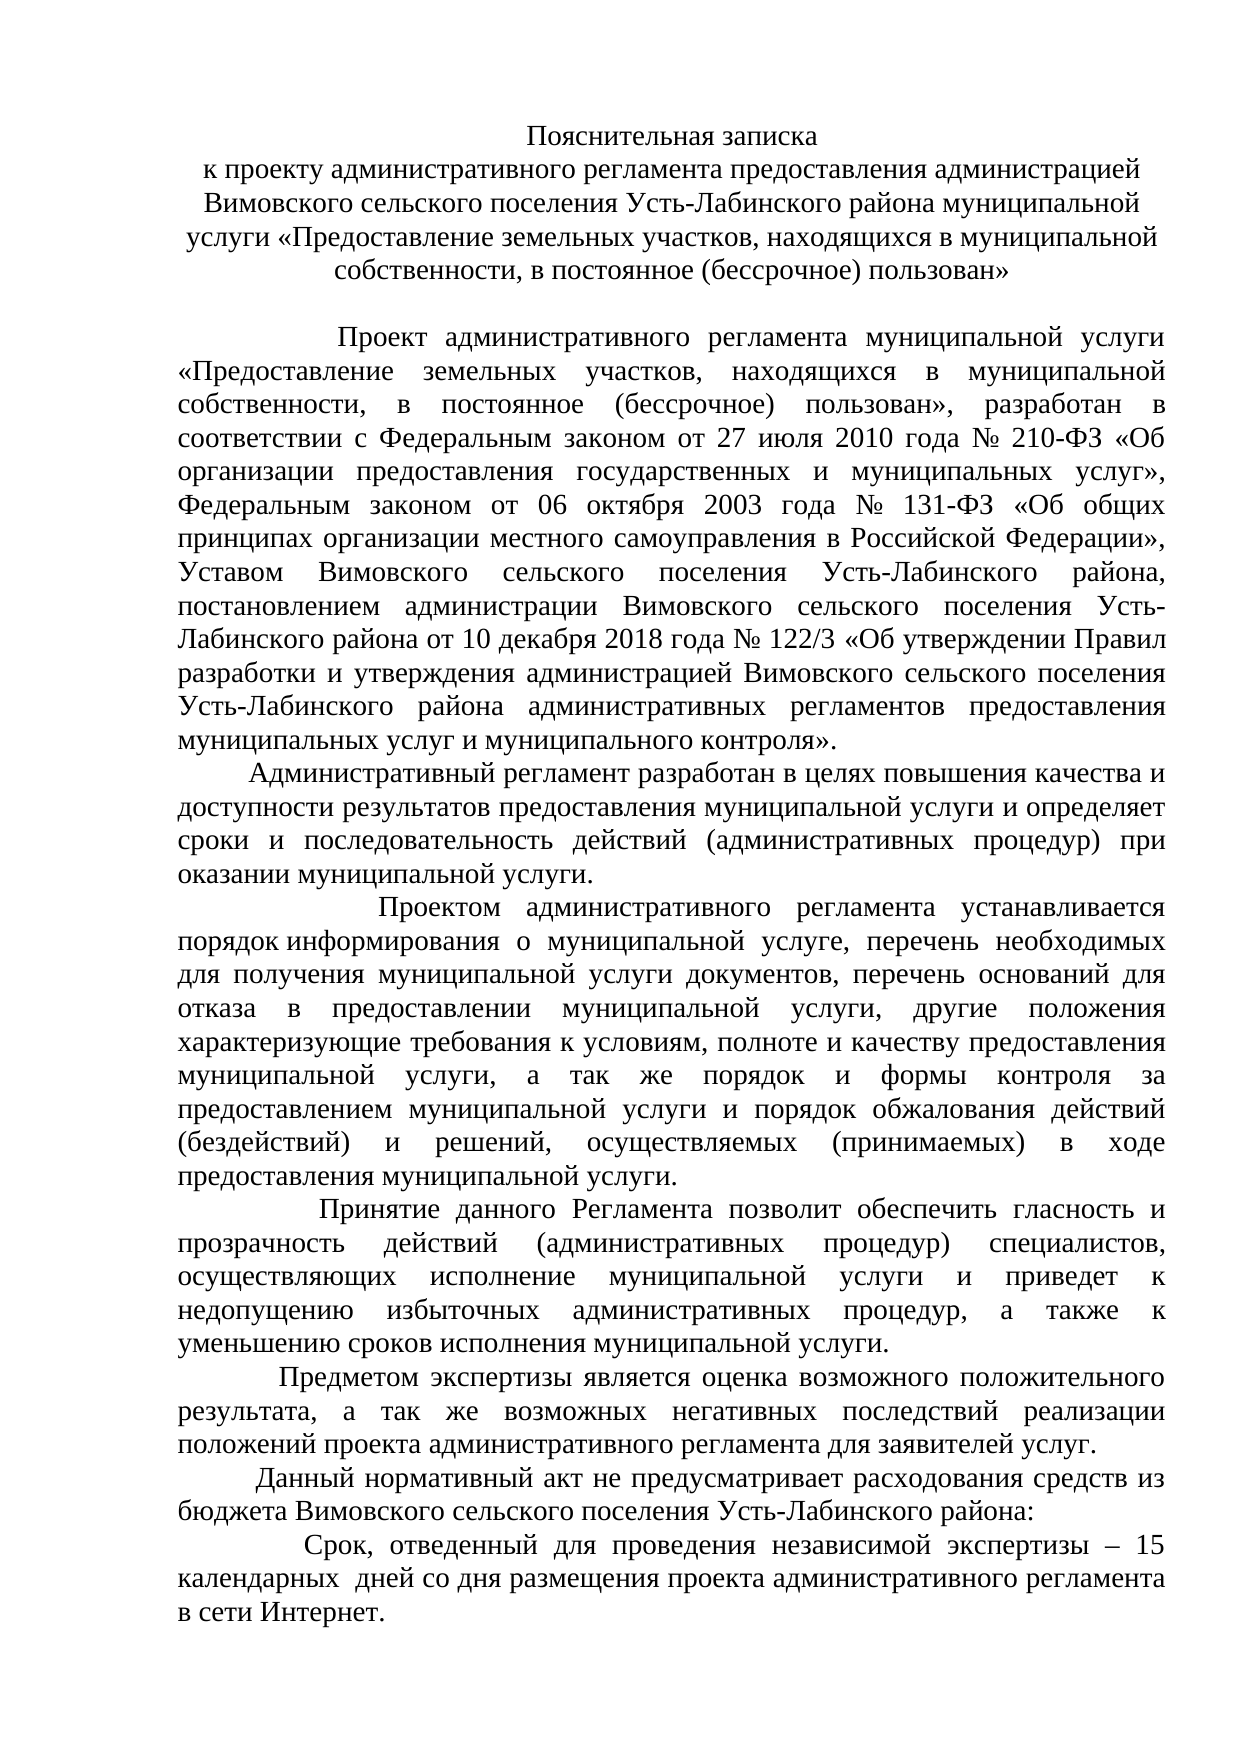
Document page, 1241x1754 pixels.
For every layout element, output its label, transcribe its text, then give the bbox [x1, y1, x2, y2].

text Пояснительная записка [177, 118, 1167, 152]
text Предметом экспертизы является оценка возможного положительного результата, а так же возможных негативных последствий реализации положений проекта административного регламента для заявителей услуг. [177, 1359, 1167, 1460]
text к проекту административного регламента предоставления администрацией Вимовского сельского поселения Усть-Лабинского района муниципальной услуги «Предоставление земельных участков, находящихся в муниципальной собственности, в постоянное (бессрочное) пользован» [177, 152, 1167, 286]
text Проектом административного регламента устанавливается порядок информирования о муниципальной услуге, перечень необходимых для получения муниципальной услуги документов, перечень оснований для отказа в предоставлении муниципальной услуги, другие положения характеризующие требования к условиям, полноте и качеству предоставления муниципальной услуги, а так же порядок и формы контроля за предоставлением муниципальной услуги и порядок обжалования действий (бездействий) и решений, осуществляемых (принимаемых) в ходе предоставления муниципальной услуги. [177, 889, 1167, 1191]
text Принятие данного Регламента позволит обеспечить гласность и прозрачность действий (административных процедур) специалистов, осуществляющих исполнение муниципальной услуги и приведет к недопущению избыточных административных процедур, а также к уменьшению сроков исполнения муниципальной услуги. [177, 1191, 1167, 1359]
text Данный нормативный акт не предусматривает расходования средств из бюджета Вимовского сельского поселения Усть-Лабинского района: [177, 1460, 1167, 1527]
text Срок, отведенный для проведения независимой экспертизы – 15 календарных дней со дня размещения проекта административного регламента в сети Интернет. [177, 1527, 1167, 1627]
text Административный регламент разработан в целях повышения качества и доступности результатов предоставления муниципальной услуги и определяет сроки и последовательность действий (административных процедур) при оказании муниципальной услуги. [177, 755, 1167, 889]
text Проект административного регламента муниципальной услуги «Предоставление земельных участков, находящихся в муниципальной собственности, в постоянное (бессрочное) пользован», разработан в соответствии с Федеральным законом от 27 июля 2010 года № 210-ФЗ «Об организации предоставления государственных и муниципальных услуг», Федеральным законом от 06 октября 2003 года № 131-ФЗ «Об общих принципах организации местного самоуправления в Российской Федерации», Уставом Вимовского сельского поселения Усть-Лабинского района, постановлением администрации Вимовского сельского поселения Усть-Лабинского района от 10 декабря 2018 года № 122/3 «Об утверждении Правил разработки и утверждения администрацией Вимовского сельского поселения Усть-Лабинского района административных регламентов предоставления муниципальных услуг и муниципального контроля». [177, 319, 1167, 755]
